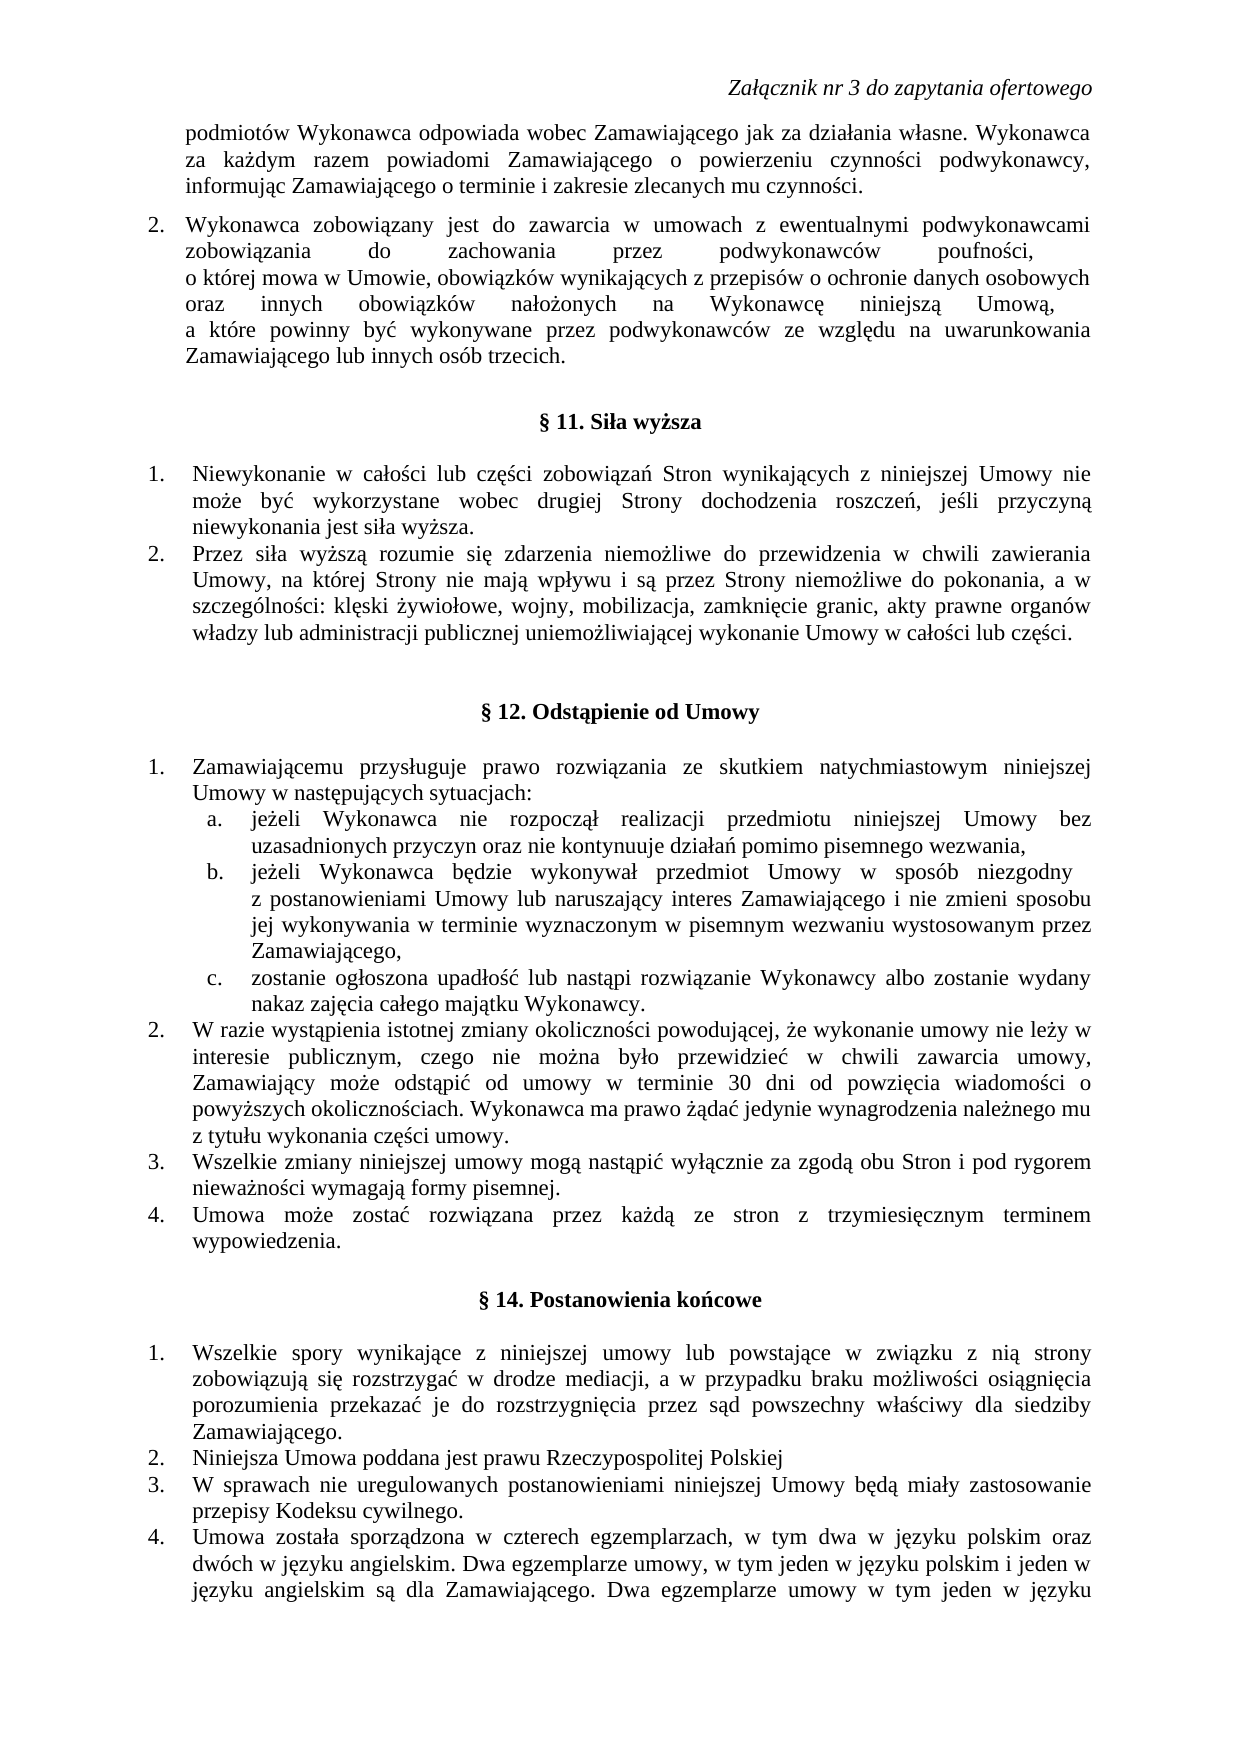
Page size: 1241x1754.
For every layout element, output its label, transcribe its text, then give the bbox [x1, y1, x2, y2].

list W sprawach nie uregulowanych postanowieniami niniejszej Umowy będą miały zastosowanie przepisy Kodeksu cywilnego. [148, 1471, 1093, 1523]
list Niniejsza Umowa poddana jest prawu Rzeczypospolitej Polskiej [148, 1444, 1093, 1471]
list Umowa może zostać rozwiązana przez każdą ze stron z trzymiesięcznym terminem wypowiedzenia. [148, 1201, 1093, 1253]
list Zamawiającemu przysługuje prawo rozwiązania ze skutkiem natychmiastowym niniejszej Umowy w następujących sytuacjach: [148, 753, 1093, 806]
list Wykonawca zobowiązany jest do zawarcia w umowach z ewentualnymi podwykonawcami zobowiązania do zachowania przez podwykonawców poufności, o której mowa w Umowie, obowiązków wynikających z przepisów o ochronie danych osobowych oraz innych obowiązków nałożonych na Wykonawcę niniejszą Umową, a które powinny być wykonywane przez podwykonawców ze względu na uwarunkowania Zamawiającego lub innych osób trzecich. [148, 211, 1092, 369]
text § 12. Odstąpienie od Umowy [148, 698, 1093, 724]
list jeżeli Wykonawca nie rozpoczął realizacji przedmiotu niniejszej Umowy bez uzasadnionych przyczyn oraz nie kontynuuje działań pomimo pisemnego wezwania, [207, 806, 1093, 858]
list Przez siła wyższą rozumie się zdarzenia niemożliwe do przewidzenia w chwili zawierania Umowy, na której Strony nie mają wpływu i są przez Strony niemożliwe do pokonania, a w szczególności: klęski żywiołowe, wojny, mobilizacja, zamknięcie granic, akty prawne organów władzy lub administracji publicznej uniemożliwiającej wykonanie Umowy w całości lub części. [148, 539, 1093, 645]
text § 14. Postanowienia końcowe [148, 1286, 1093, 1312]
list W razie wystąpienia istotnej zmiany okoliczności powodującej, że wykonanie umowy nie leży w interesie publicznym, czego nie można było przewidzieć w chwili zawarcia umowy, Zamawiający może odstąpić od umowy w terminie 30 dni od powzięcia wiadomości o powyższych okolicznościach. Wykonawca ma prawo żądać jedynie wynagrodzenia należnego mu z tytułu wykonania części umowy. [148, 1016, 1093, 1148]
list jeżeli Wykonawca będzie wykonywał przedmiot Umowy w sposób niezgodny z postanowieniami Umowy lub naruszający interes Zamawiającego i nie zmieni sposobu jej wykonywania w terminie wyznaczonym w pisemnym wezwaniu wystosowanym przez Zamawiającego, [207, 858, 1093, 964]
text § 11. Siła wyższa [148, 408, 1093, 434]
list Wszelkie zmiany niniejszej umowy mogą nastąpić wyłącznie za zgodą obu Stron i pod rygorem nieważności wymagają formy pisemnej. [148, 1148, 1093, 1201]
list zostanie ogłoszona upadłość lub nastąpi rozwiązanie Wykonawcy albo zostanie wydany nakaz zajęcia całego majątku Wykonawcy. [207, 964, 1093, 1016]
list Niewykonanie w całości lub części zobowiązań Stron wynikających z niniejszej Umowy nie może być wykorzystane wobec drugiej Strony dochodzenia roszczeń, jeśli przyczyną niewykonania jest siła wyższa. [148, 461, 1093, 539]
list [148, 1523, 1093, 1602]
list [148, 119, 1092, 198]
list Wszelkie spory wynikające z niniejszej umowy lub powstające w związku z nią strony zobowiązują się rozstrzygać w drodze mediacji, a w przypadku braku możliwości osiągnięcia porozumienia przekazać je do rozstrzygnięcia przez sąd powszechny właściwy dla siedziby Zamawiającego. [148, 1339, 1093, 1444]
